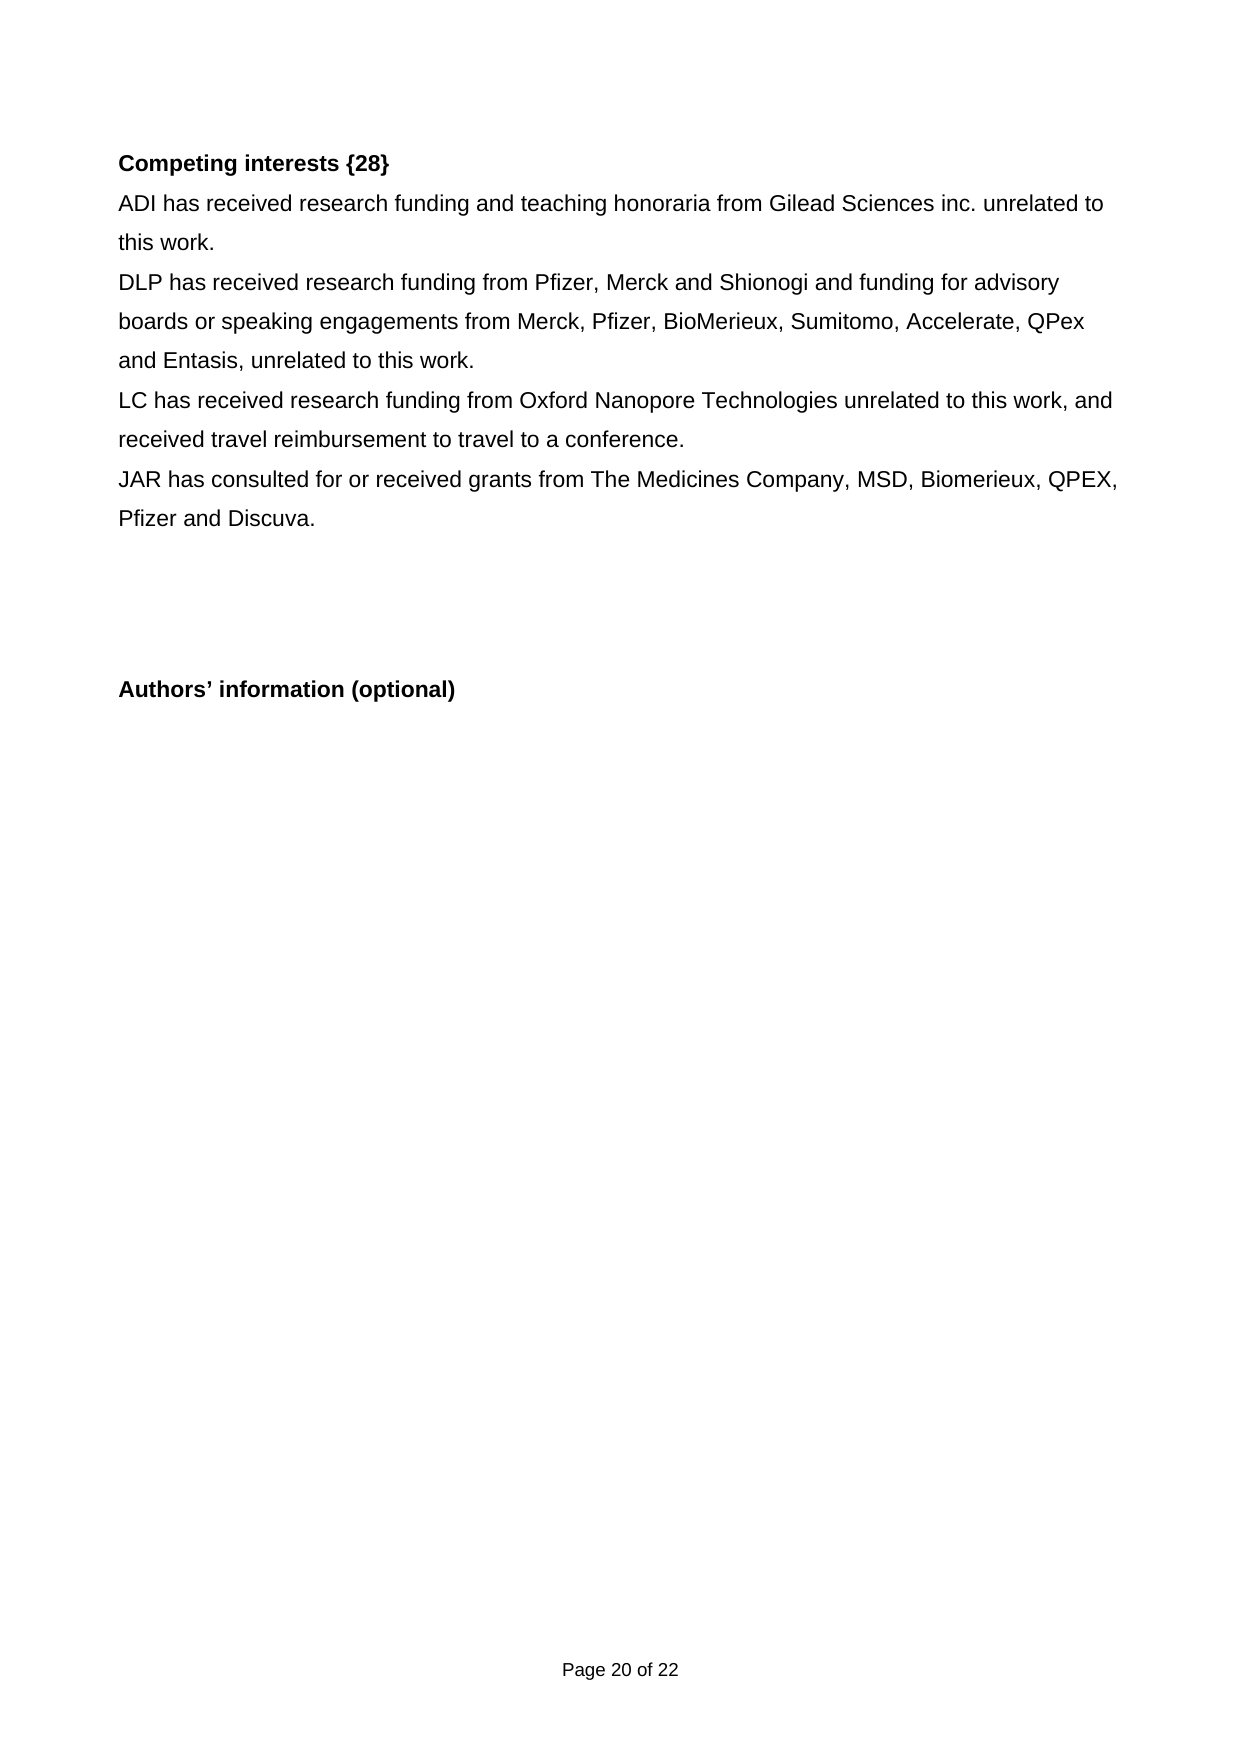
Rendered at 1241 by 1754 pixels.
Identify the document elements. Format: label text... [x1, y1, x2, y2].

text JAR has consulted for or received grants from The Medicines Company, MSD, Biomerieux, QPEX, Pfizer and Discuva. [118, 466, 1122, 532]
text ADI has received research funding and teaching honoraria from Gilead Sciences inc. unrelated to this work. [118, 189, 1122, 255]
text Competing interests {28} [118, 150, 1122, 176]
text Authors’ information (optional) [118, 676, 1122, 702]
text LC has received research funding from Oxford Nanopore Technologies unrelated to this work, and received travel reimbursement to travel to a conference. [118, 387, 1122, 453]
text DLP has received research funding from Pfizer, Merck and Shionogi and funding for advisory boards or speaking engagements from Merck, Pfizer, BioMerieux, Sumitomo, Accelerate, QPex and Entasis, unrelated to this work. [118, 268, 1122, 374]
